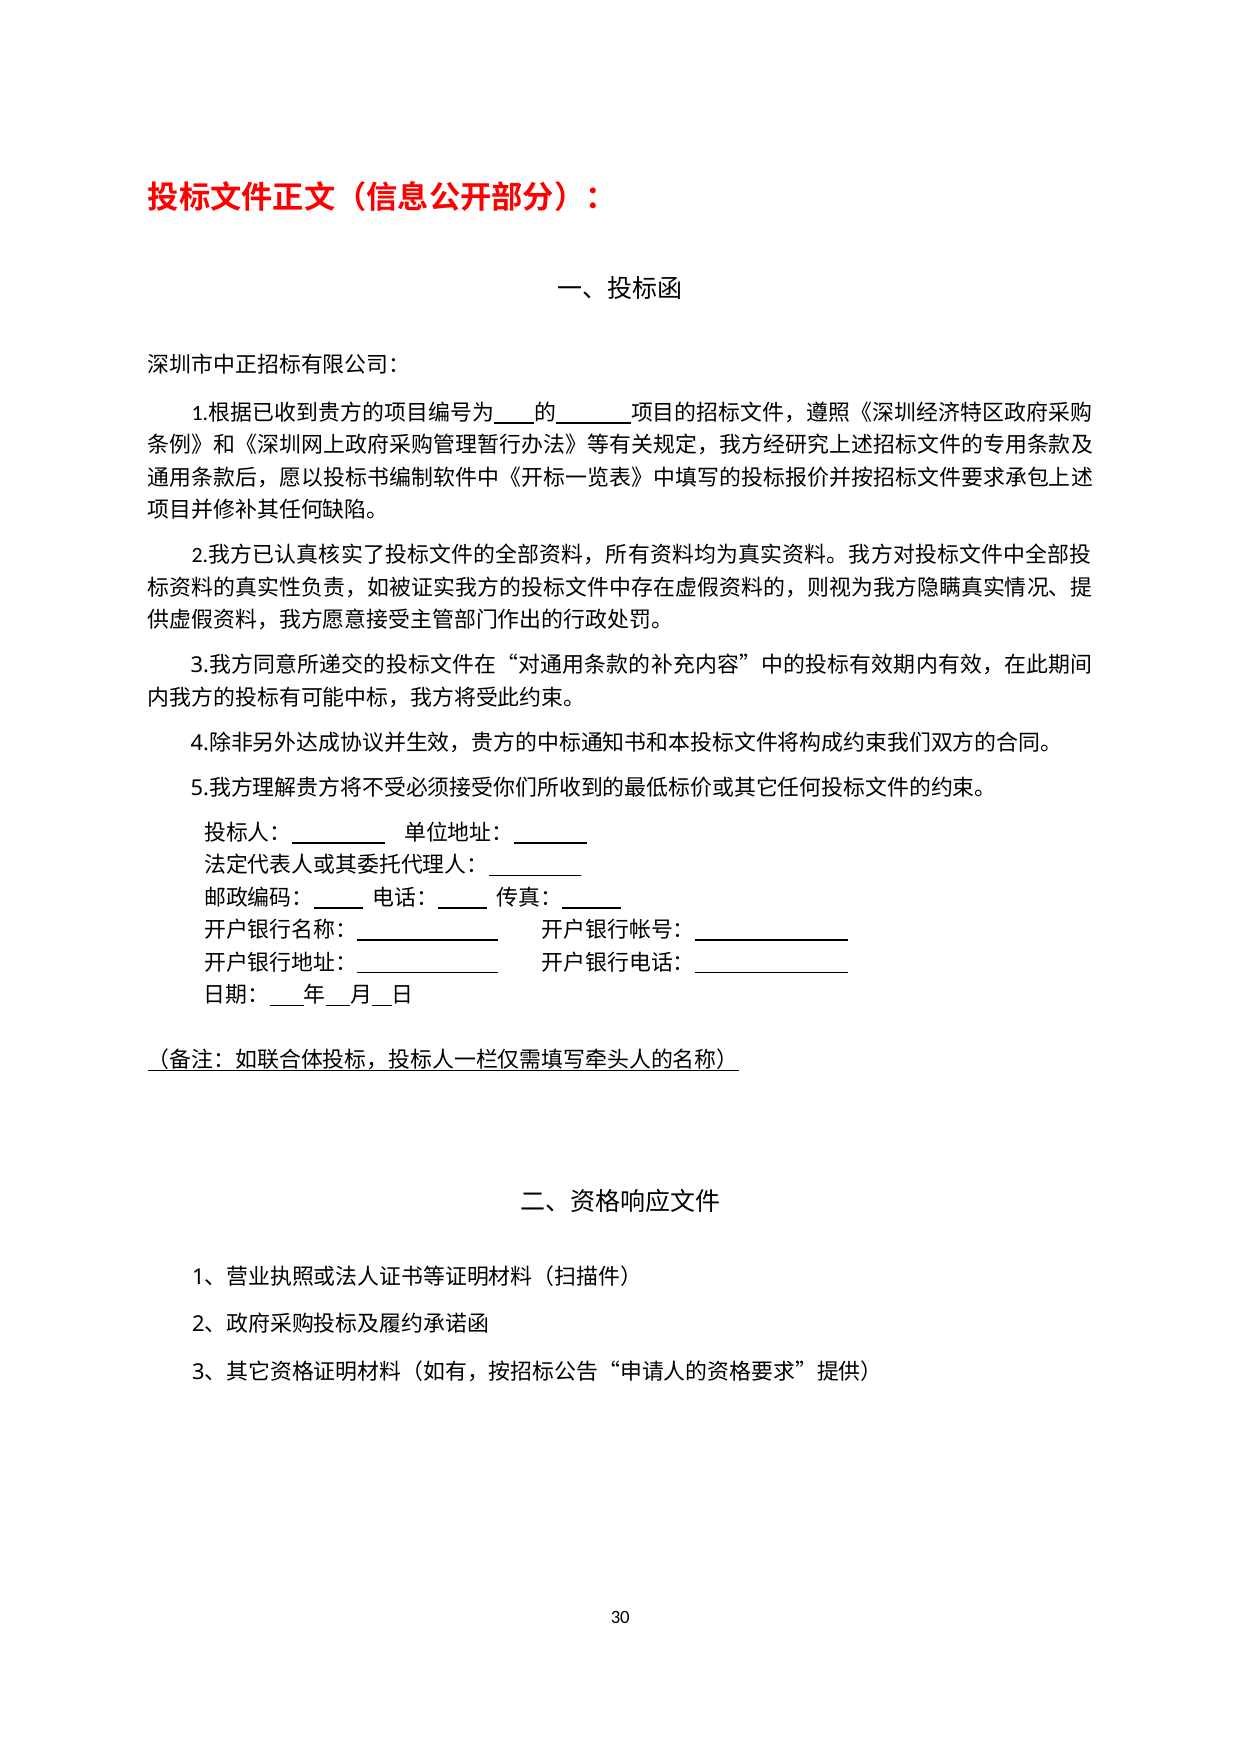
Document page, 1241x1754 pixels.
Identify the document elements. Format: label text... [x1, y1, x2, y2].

subtitle 二、资格响应文件 [148, 1167, 1093, 1232]
text 1、营业执照或法人证书等证明材料（扫描件） [148, 1259, 1093, 1290]
text （备注：如联合体投标，投标人一栏仅需填写牵头人的名称） [148, 1042, 1093, 1074]
text 深圳市中正招标有限公司： [148, 346, 1093, 379]
text 日期： 年 月 日 [148, 977, 1093, 1009]
text 法定代表人或其委托代理人： [204, 847, 1093, 879]
text 开户银行名称： 开户银行帐号： [204, 912, 1093, 944]
text 4.除非另外达成协议并生效，贵方的中标通知书和本投标文件将构成约束我们双方的合同。 [148, 724, 1093, 757]
text 5.我方理解贵方将不受必须接受你们所收到的最低标价或其它任何投标文件的约束。 [148, 769, 1093, 802]
text 2、政府采购投标及履约承诺函 [148, 1306, 1093, 1338]
text 3、其它资格证明材料（如有，按招标公告“申请人的资格要求”提供） [148, 1354, 1093, 1386]
text 投标文件正文（信息公开部分）： [148, 162, 1093, 227]
text 投标人： 单位地址： [204, 814, 1093, 847]
subtitle 一、投标函 [148, 254, 1093, 319]
text 邮政编码： 电话： 传真： [204, 879, 1093, 912]
text 2.我方已认真核实了投标文件的全部资料，所有资料均为真实资料。我方对投标文件中全部投标资料的真实性负责，如被证实我方的投标文件中存在虚假资料的，则视为我方隐瞒真实情况、提供虚假资料，我方愿意接受主管部门作出的行政处罚。 [148, 537, 1093, 634]
text 开户银行地址： 开户银行电话： [204, 944, 1093, 977]
text 1.根据已收到贵方的项目编号为 的 项目的招标文件，遵照《深圳经济特区政府采购条例》和《深圳网上政府采购管理暂行办法》等有关规定，我方经研究上述招标文件的专用条款及通用条款后，愿以投标书编制软件中《开标一览表》中填写的投标报价并按招标文件要求承包上述项目并修补其任何缺陷。 [148, 394, 1093, 524]
text 3.我方同意所递交的投标文件在“对通用条款的补充内容”中的投标有效期内有效，在此期间内我方的投标有可能中标，我方将受此约束。 [148, 647, 1093, 712]
